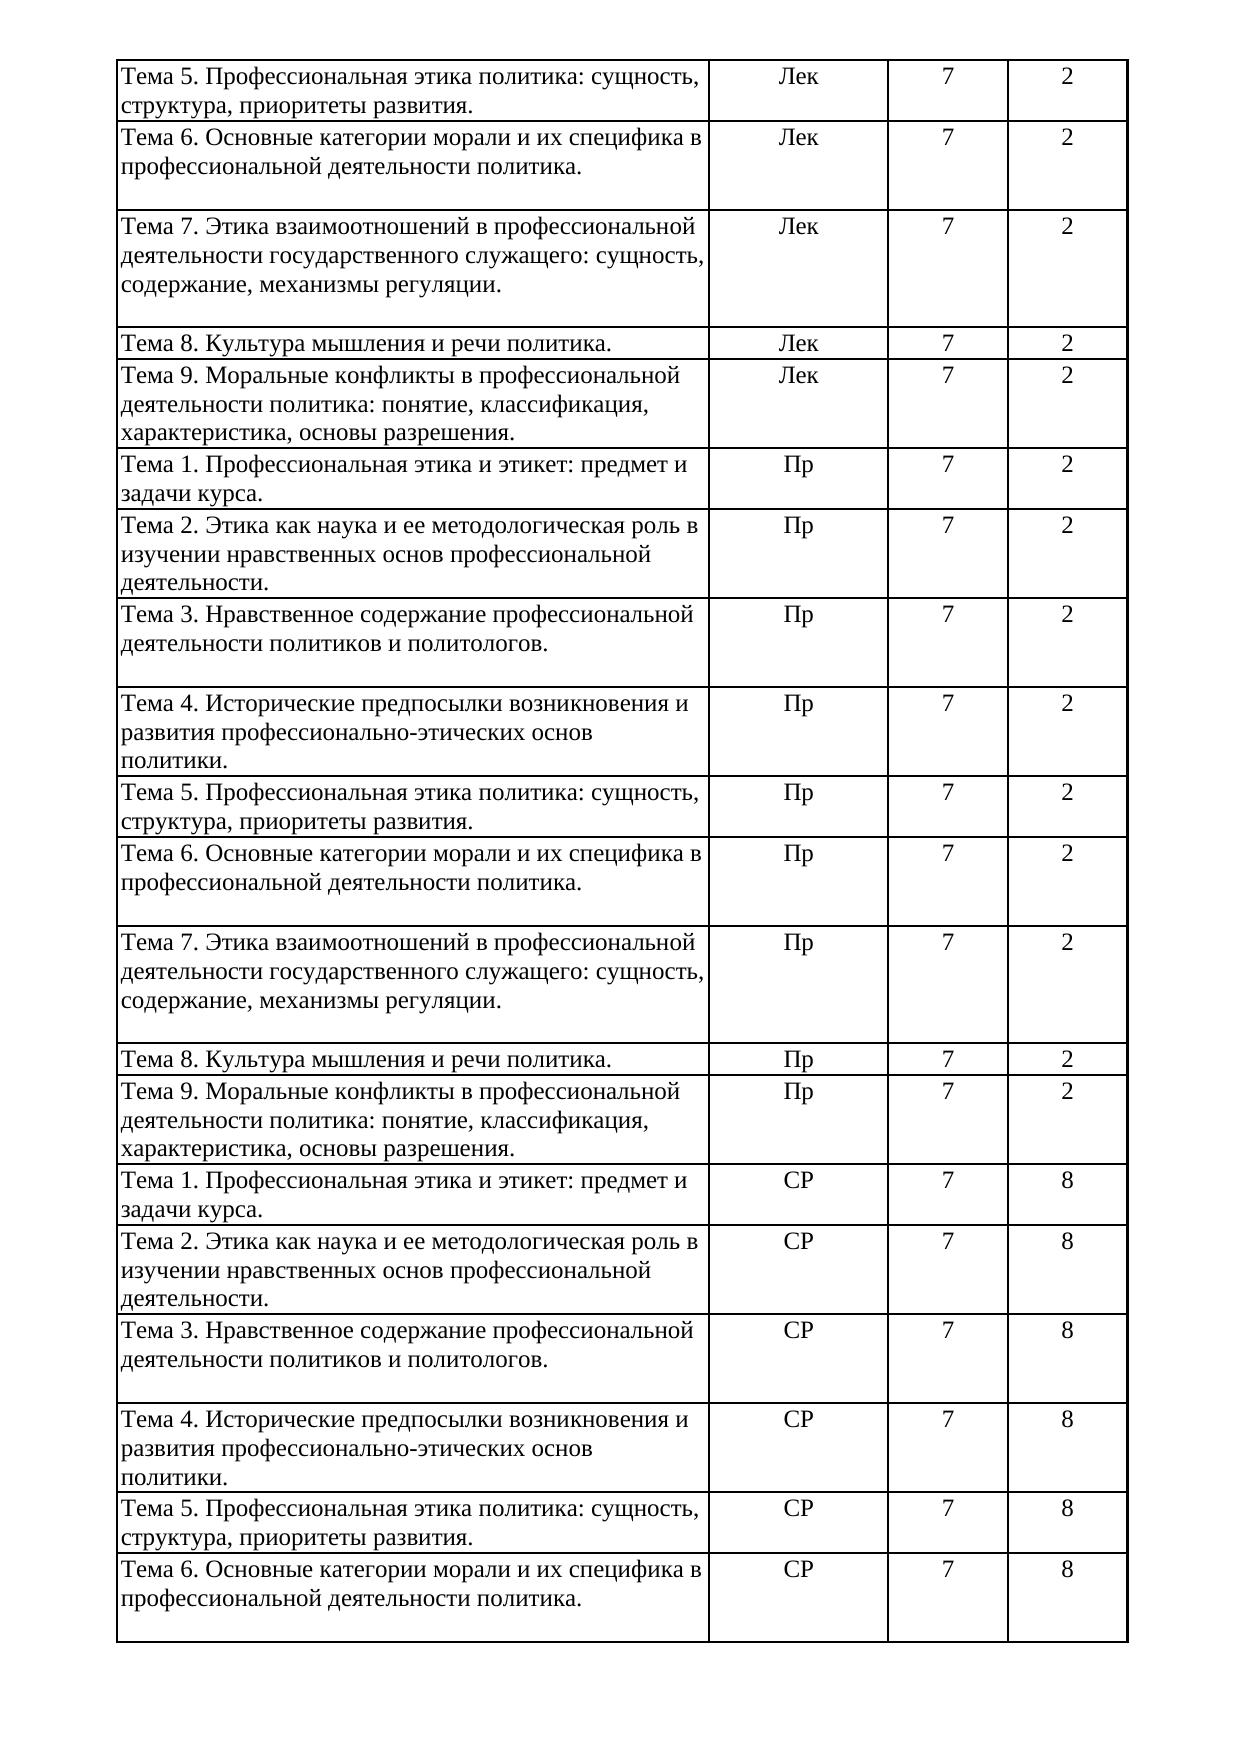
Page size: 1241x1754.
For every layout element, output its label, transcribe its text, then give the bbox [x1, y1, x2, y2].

table_cell 2 [1009, 360, 1126, 447]
table_cell 7 [889, 1044, 1007, 1074]
table_cell 7 [889, 122, 1007, 209]
table_cell Тема 4. Исторические предпосылки возникновения и развития профессионально-этических основ политики. [118, 688, 708, 775]
table_cell Тема 3. Нравственное содержание профессиональной деятельности политиков и политологов. [118, 599, 708, 686]
table_header Тема 5. Профессиональная этика политика: сущность, структура, приоритеты развития. [118, 61, 708, 120]
table_cell 8 [1009, 1493, 1126, 1552]
table_cell Тема 7. Этика взаимоотношений в профессиональной деятельности государственного служащего: сущность, содержание, механизмы регуляции. [118, 211, 708, 326]
table_cell 7 [889, 1226, 1007, 1313]
table_cell Пр [710, 927, 887, 1042]
table_cell 7 [889, 1493, 1007, 1552]
table_cell 2 [1009, 927, 1126, 1042]
table_cell 2 [1009, 777, 1126, 836]
table_cell 7 [889, 1165, 1007, 1224]
table_cell Лек [710, 360, 887, 447]
table_cell 7 [889, 1554, 1007, 1641]
table_cell 7 [889, 599, 1007, 686]
table_cell 2 [1009, 328, 1126, 358]
table_cell 8 [1009, 1554, 1126, 1641]
table_cell 2 [1009, 449, 1126, 508]
table_cell Тема 5. Профессиональная этика политика: сущность, структура, приоритеты развития. [118, 777, 708, 836]
table_cell 8 [1009, 1226, 1126, 1313]
table_cell Тема 1. Профессиональная этика и этикет: предмет и задачи курса. [118, 1165, 708, 1224]
table_cell 7 [889, 449, 1007, 508]
table_cell 2 [1009, 211, 1126, 326]
table_cell 8 [1009, 1165, 1126, 1224]
table_cell Пр [710, 1044, 887, 1074]
table_cell СР [710, 1554, 887, 1641]
table_cell 7 [889, 1315, 1007, 1402]
table_cell СР [710, 1165, 887, 1224]
table_cell 7 [889, 1076, 1007, 1163]
table_cell Пр [710, 599, 887, 686]
table_cell Лек [710, 328, 887, 358]
table_cell 7 [889, 510, 1007, 597]
table_cell 7 [889, 360, 1007, 447]
table_cell Тема 9. Моральные конфликты в профессиональной деятельности политика: понятие, классификация, характеристика, основы разрешения. [118, 360, 708, 447]
table_cell Тема 5. Профессиональная этика политика: сущность, структура, приоритеты развития. [118, 1493, 708, 1552]
table_cell СР [710, 1493, 887, 1552]
table_cell 7 [889, 1404, 1007, 1491]
table_cell Тема 3. Нравственное содержание профессиональной деятельности политиков и политологов. [118, 1315, 708, 1402]
table_cell Пр [710, 449, 887, 508]
table_cell 7 [889, 927, 1007, 1042]
table_cell Тема 8. Культура мышления и речи политика. [118, 328, 708, 358]
table_cell Тема 6. Основные категории морали и их специфика в профессиональной деятельности политика. [118, 122, 708, 209]
table_cell Пр [710, 838, 887, 925]
table_cell 2 [1009, 599, 1126, 686]
table_cell Тема 2. Этика как наука и ее методологическая роль в изучении нравственных основ профессиональной деятельности. [118, 1226, 708, 1313]
table_cell Тема 4. Исторические предпосылки возникновения и развития профессионально-этических основ политики. [118, 1404, 708, 1491]
table_header 7 [889, 61, 1007, 120]
table_cell СР [710, 1226, 887, 1313]
table_cell 2 [1009, 1044, 1126, 1074]
table_cell 7 [889, 688, 1007, 775]
table_cell 7 [889, 328, 1007, 358]
table_cell Тема 2. Этика как наука и ее методологическая роль в изучении нравственных основ профессиональной деятельности. [118, 510, 708, 597]
table_cell Лек [710, 211, 887, 326]
table_cell 8 [1009, 1315, 1126, 1402]
table_header Лек [710, 61, 887, 120]
table_cell 2 [1009, 688, 1126, 775]
table_cell 7 [889, 838, 1007, 925]
table_header 2 [1009, 61, 1126, 120]
table_cell 8 [1009, 1404, 1126, 1491]
table_cell Пр [710, 1076, 887, 1163]
table_cell 7 [889, 777, 1007, 836]
table_cell 2 [1009, 122, 1126, 209]
table_cell Тема 9. Моральные конфликты в профессиональной деятельности политика: понятие, классификация, характеристика, основы разрешения. [118, 1076, 708, 1163]
table_cell Тема 7. Этика взаимоотношений в профессиональной деятельности государственного служащего: сущность, содержание, механизмы регуляции. [118, 927, 708, 1042]
table_cell Лек [710, 122, 887, 209]
table_cell 7 [889, 211, 1007, 326]
table_cell Пр [710, 777, 887, 836]
table_cell 2 [1009, 510, 1126, 597]
table_cell Пр [710, 688, 887, 775]
table_cell Пр [710, 510, 887, 597]
table_cell 2 [1009, 838, 1126, 925]
table_cell СР [710, 1404, 887, 1491]
table_cell Тема 6. Основные категории морали и их специфика в профессиональной деятельности политика. [118, 1554, 708, 1641]
table_cell Тема 1. Профессиональная этика и этикет: предмет и задачи курса. [118, 449, 708, 508]
table_cell 2 [1009, 1076, 1126, 1163]
table_cell Тема 8. Культура мышления и речи политика. [118, 1044, 708, 1074]
table_cell СР [710, 1315, 887, 1402]
table_cell Тема 6. Основные категории морали и их специфика в профессиональной деятельности политика. [118, 838, 708, 925]
